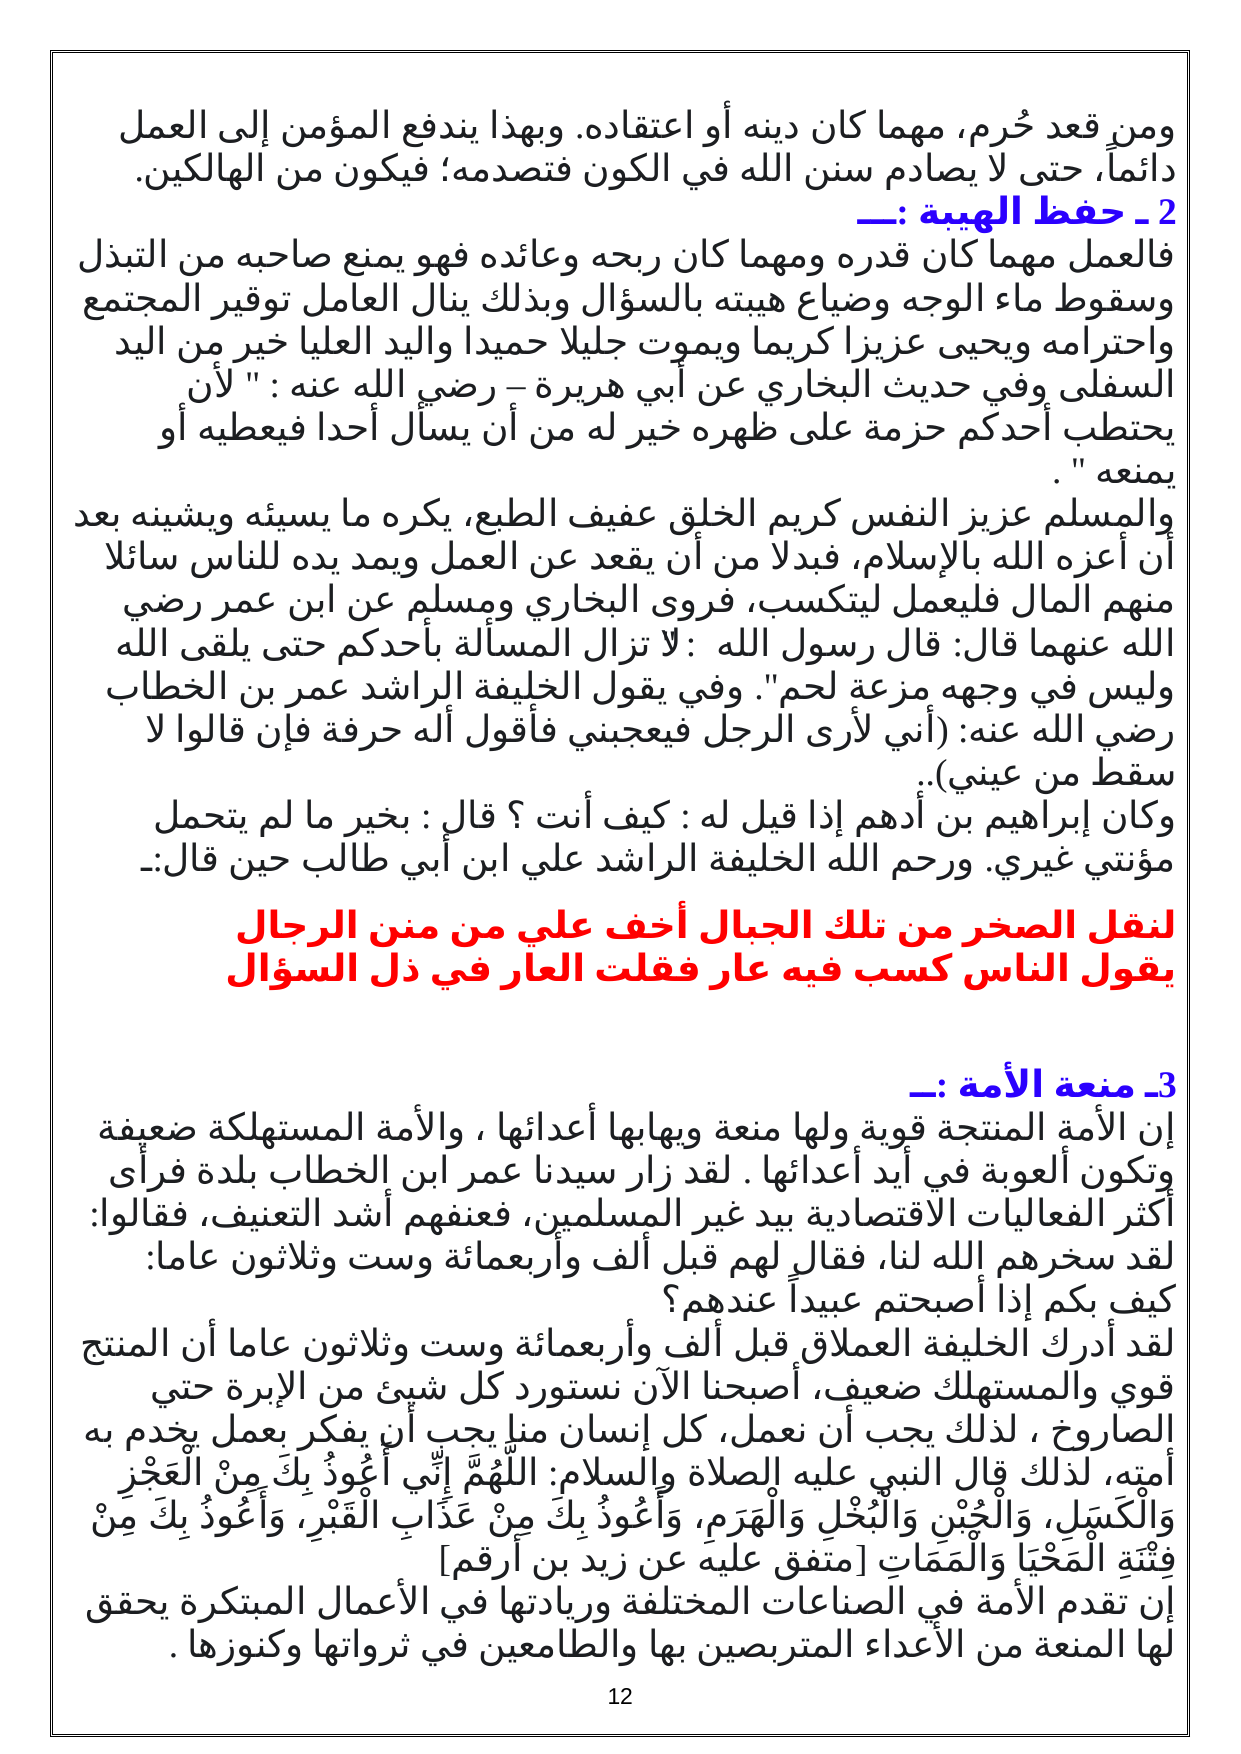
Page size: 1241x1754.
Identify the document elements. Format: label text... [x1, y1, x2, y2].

text إن الأمة المنتجة قوية ولها منعة ويهابها أعدائها ، والأمة المستهلكة ضعيفة وتكون ألعوبة في أيد أعدائها . لقد زار سيدنا عمر ابن الخطاب بلدة فرأى أكثر الفعاليات الاقتصادية بيد غير المسلمين، فعنفهم أشد التعنيف، فقالوا: لقد سخرهم الله لنا، فقال لهم قبل ألف وأربعمائة وست وثلاثون عاما: كيف بكم إذا أصبحتم عبيداً عندهم؟ [69, 1105, 1177, 1321]
text وكان إبراهيم بن أدهم إذا قيل له : كيف أنت ؟ قال : بخير ما لم يتحمل مؤنتي غيري. ورحم الله الخليفة الراشد علي ابن أبي طالب حين قال:ـ [69, 793, 1177, 880]
text 2 ـ حفظ الهيبة :ـــ [69, 190, 1177, 233]
text لقد أدرك الخليفة العملاق قبل ألف وأربعمائة وست وثلاثون عاما أن المنتج قوي والمستهلك ضعيف، أصبحنا الآن نستورد كل شيئ من الإبرة حتي الصاروخ ، لذلك يجب أن نعمل، كل إنسان منا يجب أن يفكر بعمل يخدم به أمته، لذلك قال النبي عليه الصلاة والسلام: اللَّهُمَّ إِنِّي أَعُوذُ بِكَ مِنْ الْعَجْزِ وَالْكَسَلِ، وَالْجُبْنِ وَالْبُخْلِ وَالْهَرَمِ، وَأَعُوذُ بِكَ مِنْ عَذَابِ الْقَبْرِ، وَأَعُوذُ بِكَ مِنْ فِتْنَةِ الْمَحْيَا وَالْمَمَاتِ [متفق عليه عن زيد بن أرقم] [69, 1321, 1177, 1580]
text إن تقدم الأمة في الصناعات المختلفة وريادتها في الأعمال المبتكرة يحقق لها المنعة من الأعداء المتربصين بها والطامعين في ثرواتها وكنوزها . [69, 1580, 1177, 1666]
text والمسلم عزيز النفس كريم الخلق عفيف الطبع، يكره ما يسيئه ويشينه بعد أن أعزه الله بالإسلام، فبدلا من أن يقعد عن العمل ويمد يده للناس سائلا منهم المال فليعمل ليتكسب، فروى البخاري ومسلم عن ابن عمر رضي الله عنهما قال: قال رسول الله: "لا تزال المسألة بأحدكم حتى يلقى الله وليس في وجهه مزعة لحم". وفي يقول الخليفة الراشد عمر بن الخطاب رضي الله عنه: (أني لأرى الرجل فيعجبني فأقول أله حرفة فإن قالوا لا سقط من عيني).. [69, 492, 1177, 793]
text يقول الناس كسب فيه عار فقلت العار في ذل السؤال [69, 947, 1177, 990]
text فالعمل مهما كان قدره ومهما كان ربحه وعائده فهو يمنع صاحبه من التبذل وسقوط ماء الوجه وضياع هيبته بالسؤال وبذلك ينال العامل توقير المجتمع واحترامه ويحيى عزيزا كريما ويموت جليلا حميدا واليد العليا خير من اليد السفلى وفي حديث البخاري عن أبي هريرة – رضي الله عنه : " لأن يحتطب أحدكم حزمة على ظهره خير له من أن يسأل أحدا فيعطيه أو يمنعه " . [69, 233, 1177, 492]
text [69, 103, 1177, 190]
text لنقل الصخر من تلك الجبال أخف علي من منن الرجال [69, 904, 1177, 947]
text 3ـ منعة الأمة :ــ [69, 1062, 1177, 1105]
